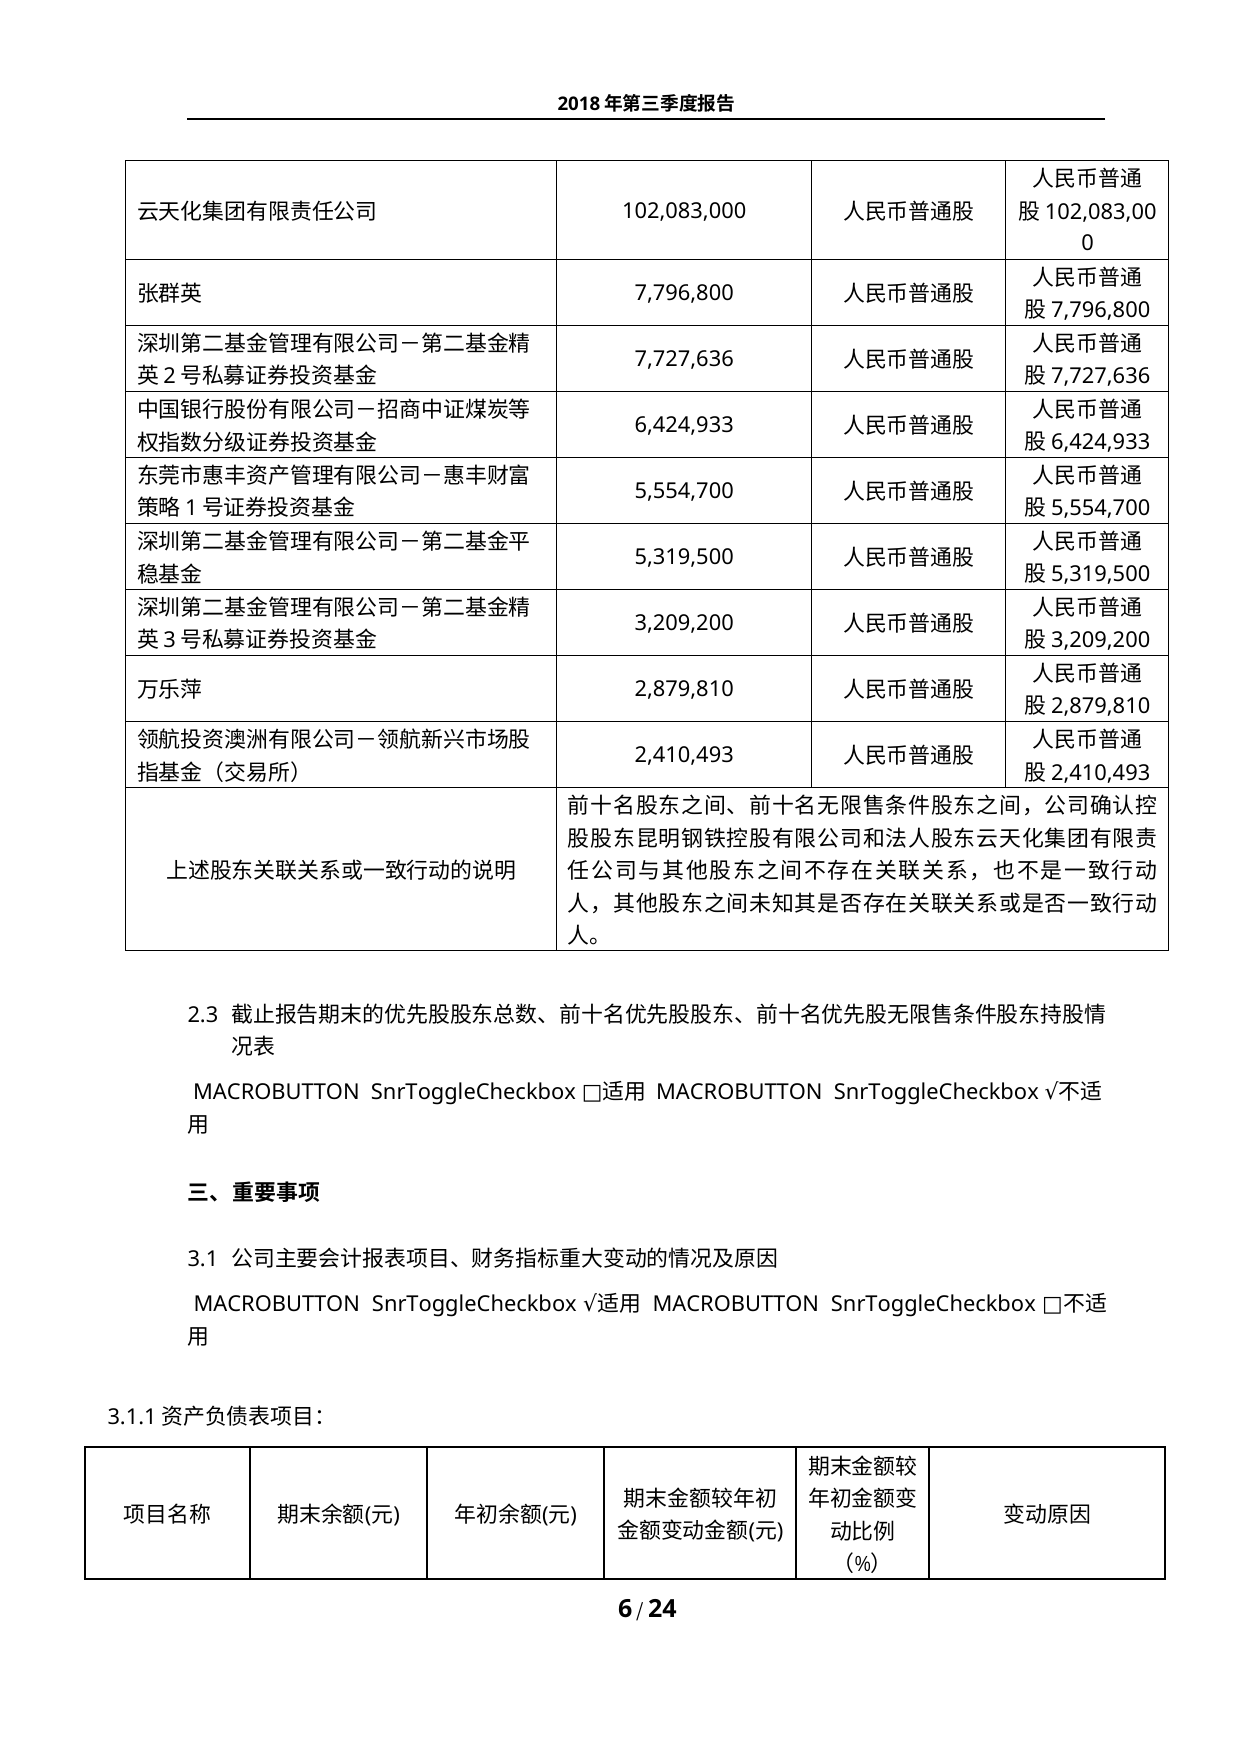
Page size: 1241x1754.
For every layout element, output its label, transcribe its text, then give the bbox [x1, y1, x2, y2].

subtitle 重要事项 [187, 1174, 1107, 1207]
